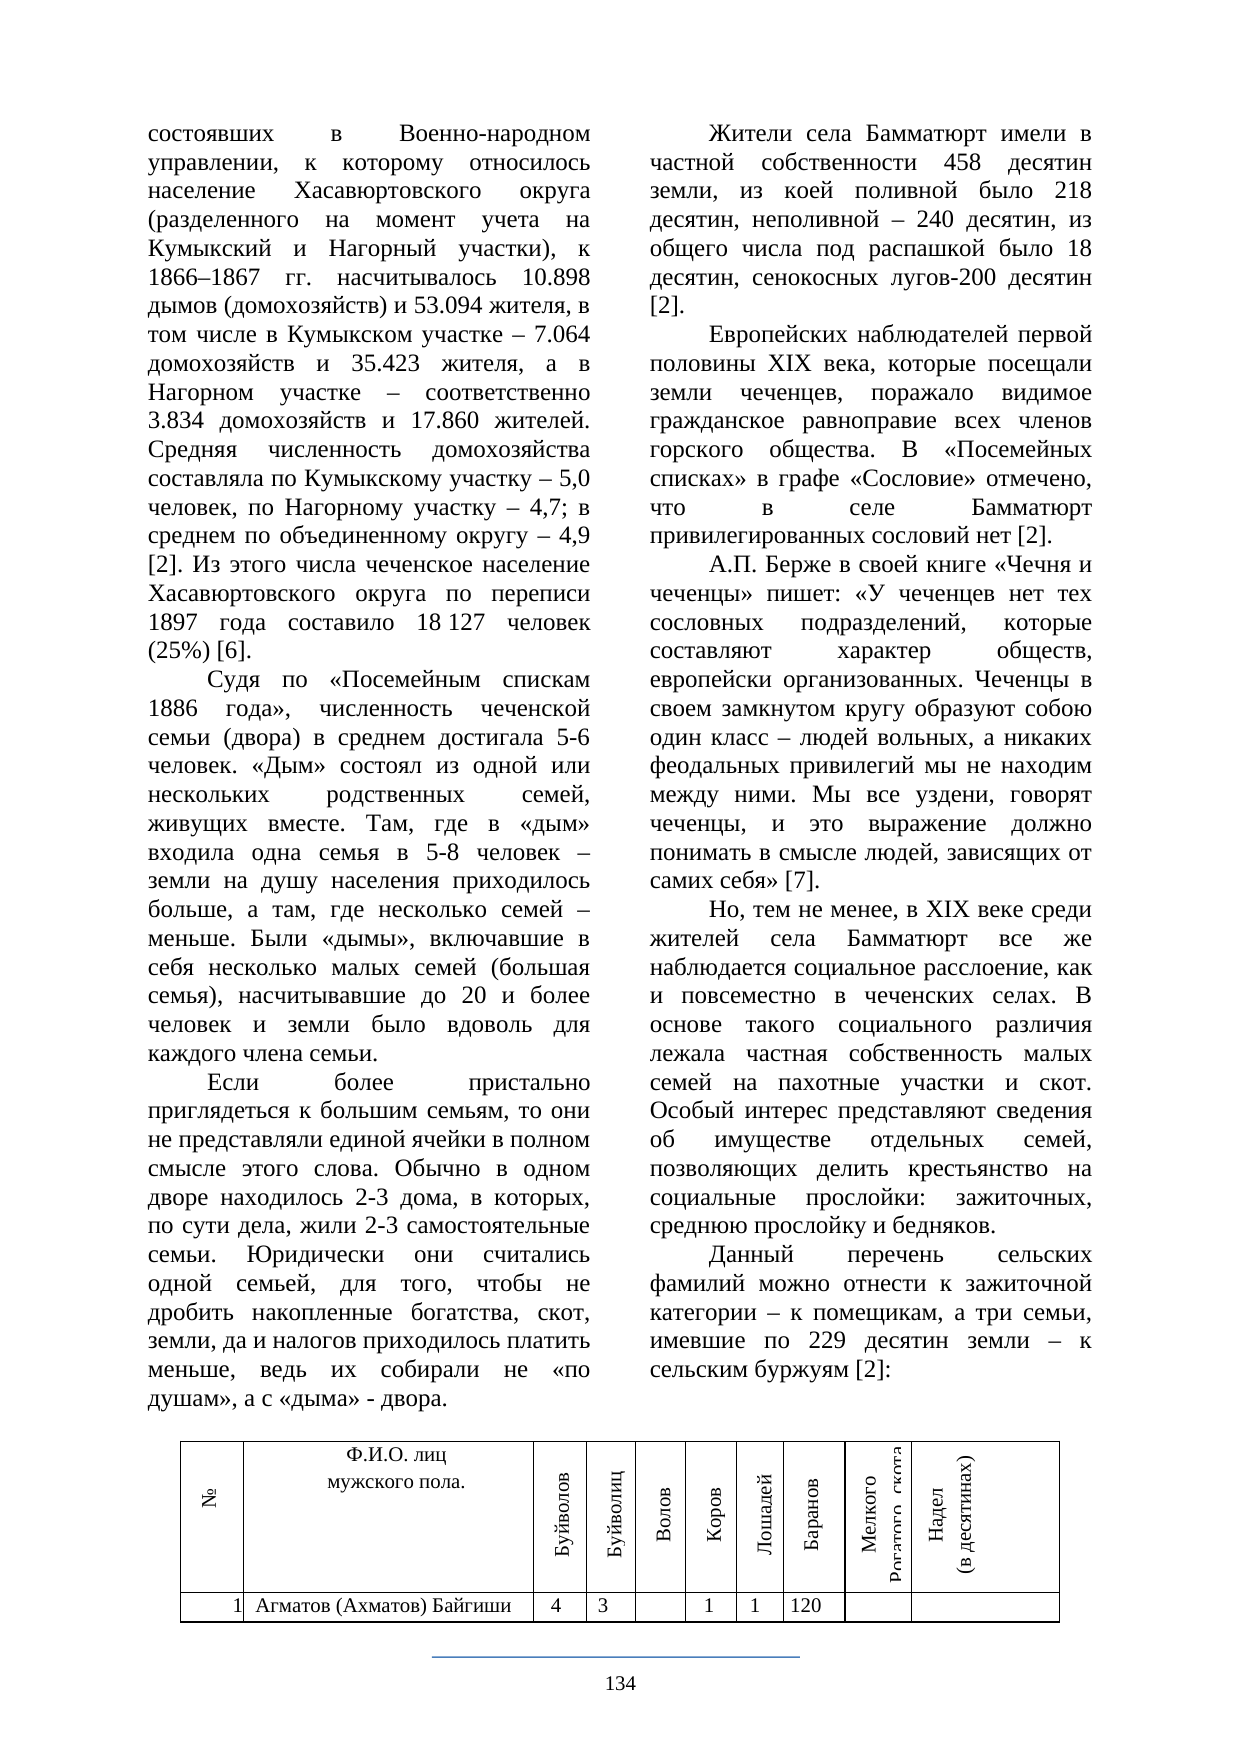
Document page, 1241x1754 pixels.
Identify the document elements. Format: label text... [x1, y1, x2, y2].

table_header Мелкого Рогатого скота [846, 1442, 911, 1592]
table_cell 120 [784, 1593, 844, 1621]
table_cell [244, 1593, 533, 1621]
table_header Надел (в десятинах) [912, 1442, 1059, 1592]
table_header Баранов [784, 1442, 844, 1592]
table_header Буйволиц [587, 1442, 635, 1592]
table_header Коров [686, 1442, 736, 1592]
table_header № [181, 1442, 243, 1592]
table_cell 4 [534, 1593, 586, 1621]
table_header Буйволов [534, 1442, 586, 1592]
table_header Волов [636, 1442, 685, 1592]
text Но, тем не менее, в ХIХ веке среди жителей села Бамматюрт все же наблюдается социальное расслоение, как и повсеместно в чеченских селах. В основе такого социального различия лежала частная собственность малых семей на пахотные участки и скот. Особый интерес представляют сведения об имуществе отдельных семей, позволяющих делить крестьянство на социальные прослойки: зажиточных, среднюю прослойку и бедняков. [649, 894, 1092, 1239]
table_cell [846, 1593, 911, 1621]
table_cell 1 [686, 1593, 736, 1621]
text Европейских наблюдателей первой половины XIX века, которые посещали земли чеченцев, поражало видимое гражданское равноправие всех членов горского общества. В «Посемейных списках» в графе «Сословие» отмечено, что в селе Бамматюрт привилегированных сословий нет [2]. [649, 319, 1092, 549]
table_cell [912, 1593, 1059, 1621]
text Жители села Бамматюрт имели в частной собственности 458 десятин земли, из коей поливной было 218 десятин, неполивной – 240 десятин, из общего числа под распашкой было 18 десятин, сенокосных лугов-200 десятин [2]. [649, 118, 1092, 319]
text Данный перечень сельских фамилий можно отнести к зажиточной категории – к помещикам, а три семьи, имевшие по 229 десятин земли – к сельским буржуям [2]: [649, 1239, 1092, 1383]
text А.П. Берже в своей книге «Чечня и чеченцы» пишет: «У чеченцев нет тех сословных подразделений, которые составляют характер обществ, европейски организованных. Чеченцы в своем замкнутом кругу образуют собою один класс – людей вольных, а никаких феодальных привилегий мы не находим между ними. Мы все уздени, говорят чеченцы, и это выражение должно понимать в смысле людей, зависящих от самих себя» [7]. [649, 549, 1092, 894]
text Если более пристально приглядеться к большим семьям, то они не представляли единой ячейки в полном смысле этого слова. Обычно в одном дворе находилось 2-3 дома, в которых, по сути дела, жили 2-3 самостоятельные семьи. Юридически они считались одной семьей, для того, чтобы не дробить накопленные богатства, скот, земли, да и налогов приходилось платить меньше, ведь их собирали не «по душам», а с «дыма» - двора. [148, 1067, 591, 1412]
table_cell - [636, 1593, 685, 1621]
table_cell 1 [737, 1593, 783, 1621]
text Судя по «Посемейным спискам 1886 года», численность чеченской семьи (двора) в среднем достигала 5-6 человек. «Дым» состоял из одной или нескольких родственных семей, живущих вместе. Там, где в «дым» входила одна семья в 5-8 человек – земли на душу населения приходилось больше, а там, где несколько семей – меньше. Были «дымы», включавшие в себя несколько малых семей (большая семья), насчитывавшие до 20 и более человек и земли было вдоволь для каждого члена семьи. [148, 664, 591, 1067]
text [148, 118, 591, 664]
table_header Ф.И.О. лиц мужского пола. [244, 1442, 533, 1592]
table_cell 1. [181, 1593, 243, 1621]
table_header Лошадей [737, 1442, 783, 1592]
table_cell 3 [587, 1593, 635, 1621]
